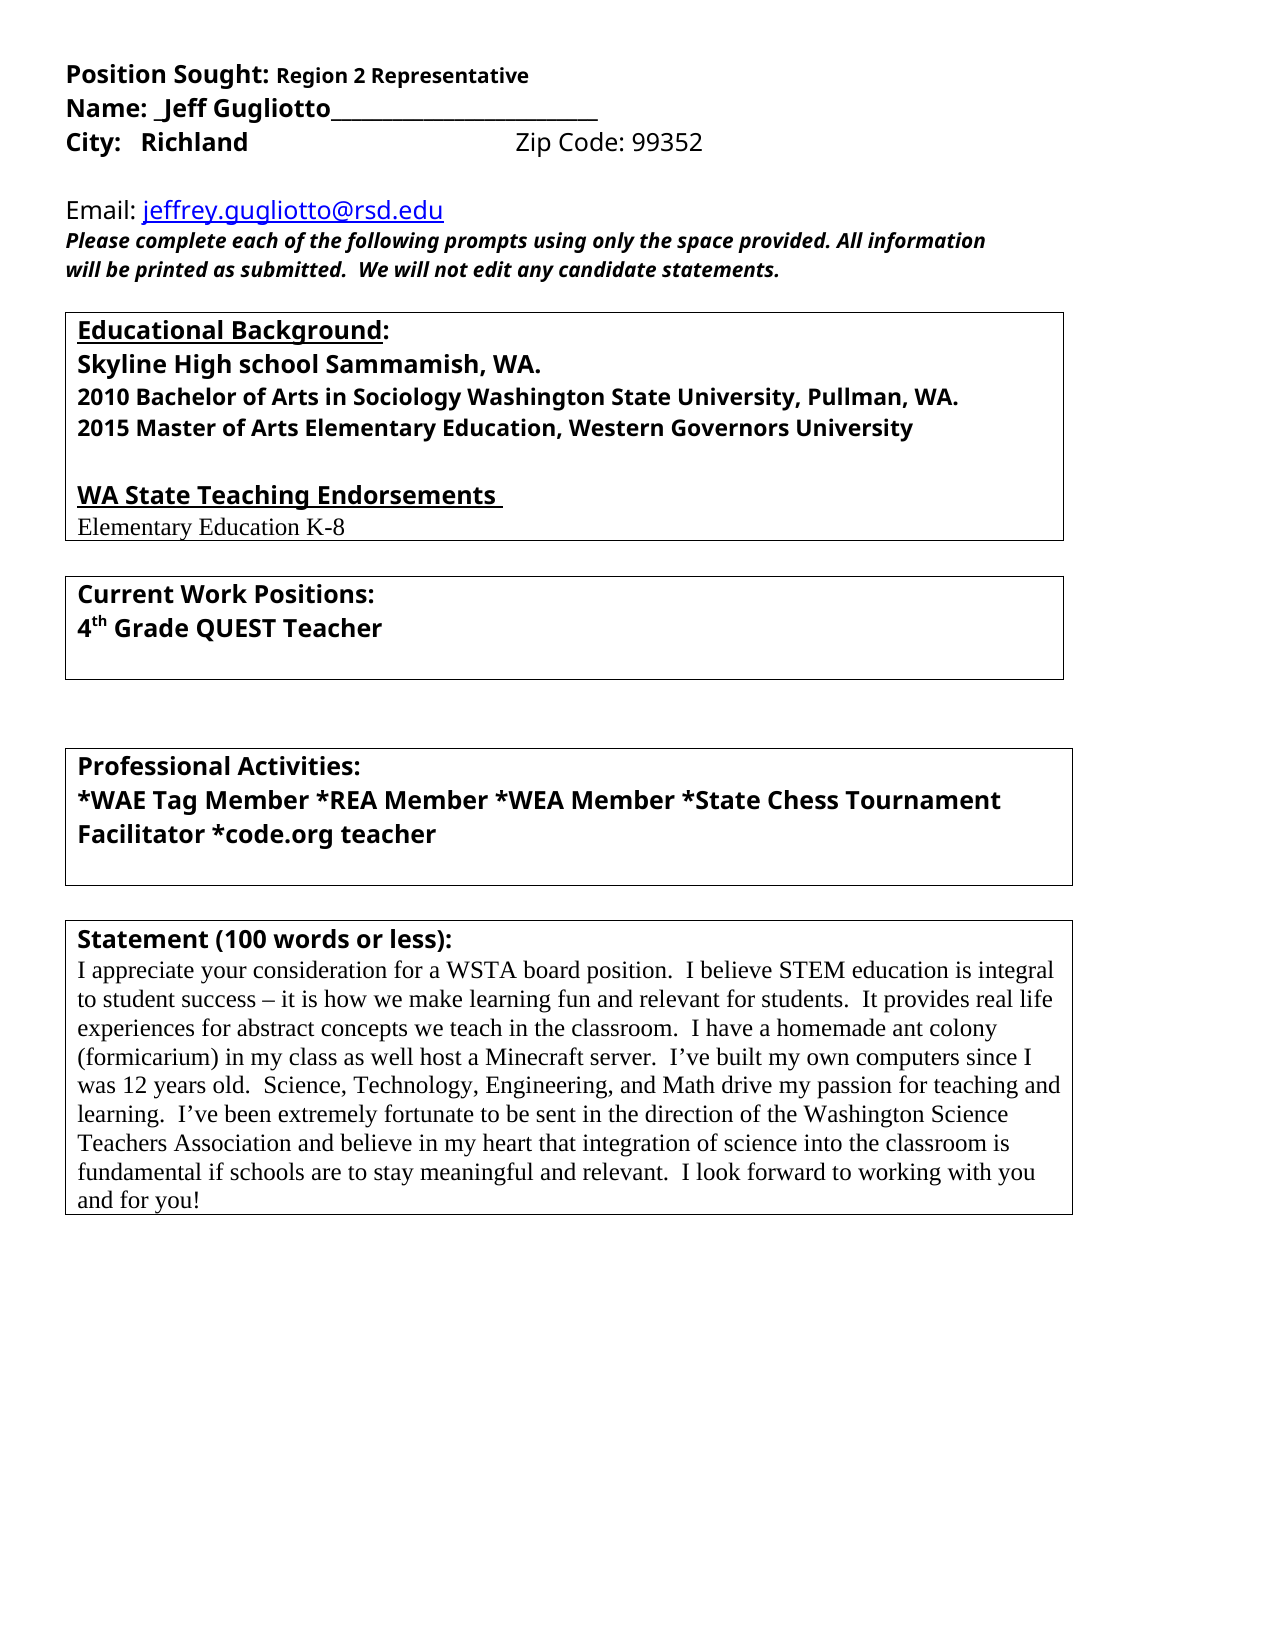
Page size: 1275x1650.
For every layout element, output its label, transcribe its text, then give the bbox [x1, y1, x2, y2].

text Position Sought: Region 2 Representative [65, 56, 1211, 90]
table_header Educational Background: Skyline High school Sammamish, WA. 2010 Bachelor of Arts in Sociology Washington State University, Pullman, WA. 2015 Master of Arts Elementary Education, Western Governors University WA State Teaching Endorsements Elementary Education K-8 [66, 313, 1063, 540]
table_header Statement (100 words or less): I appreciate your consideration for a WSTA board position. I believe STEM education is integral to student success – it is how we make learning fun and relevant for students. It provides real life experiences for abstract concepts we teach in the classroom. I have a homemade ant colony (formicarium) in my class as well host a Minecraft server. I’ve built my own computers since I was 12 years old. Science, Technology, Engineering, and Math drive my passion for teaching and learning. I’ve been extremely fortunate to be sent in the direction of the Washington Science Teachers Association and believe in my heart that integration of science into the classroom is fundamental if schools are to stay meaningful and relevant. I look forward to working with you and for you! [66, 921, 1072, 1214]
text will be printed as submitted. We will not edit any candidate statements. [65, 255, 1211, 283]
text City: Richland Zip Code: 99352 [65, 124, 1211, 158]
table_header Professional Activities: *WAE Tag Member *REA Member *WEA Member *State Chess Tournament Facilitator *code.org teacher [66, 749, 1072, 885]
text Please complete each of the following prompts using only the space provided. All information [65, 227, 1211, 255]
text Email: jeffrey.gugliotto@rsd.edu [65, 192, 1211, 227]
text Name: _Jeff Gugliotto__________________________ [65, 90, 1211, 124]
table_header Current Work Positions: 4th Grade QUEST Teacher [66, 577, 1063, 679]
